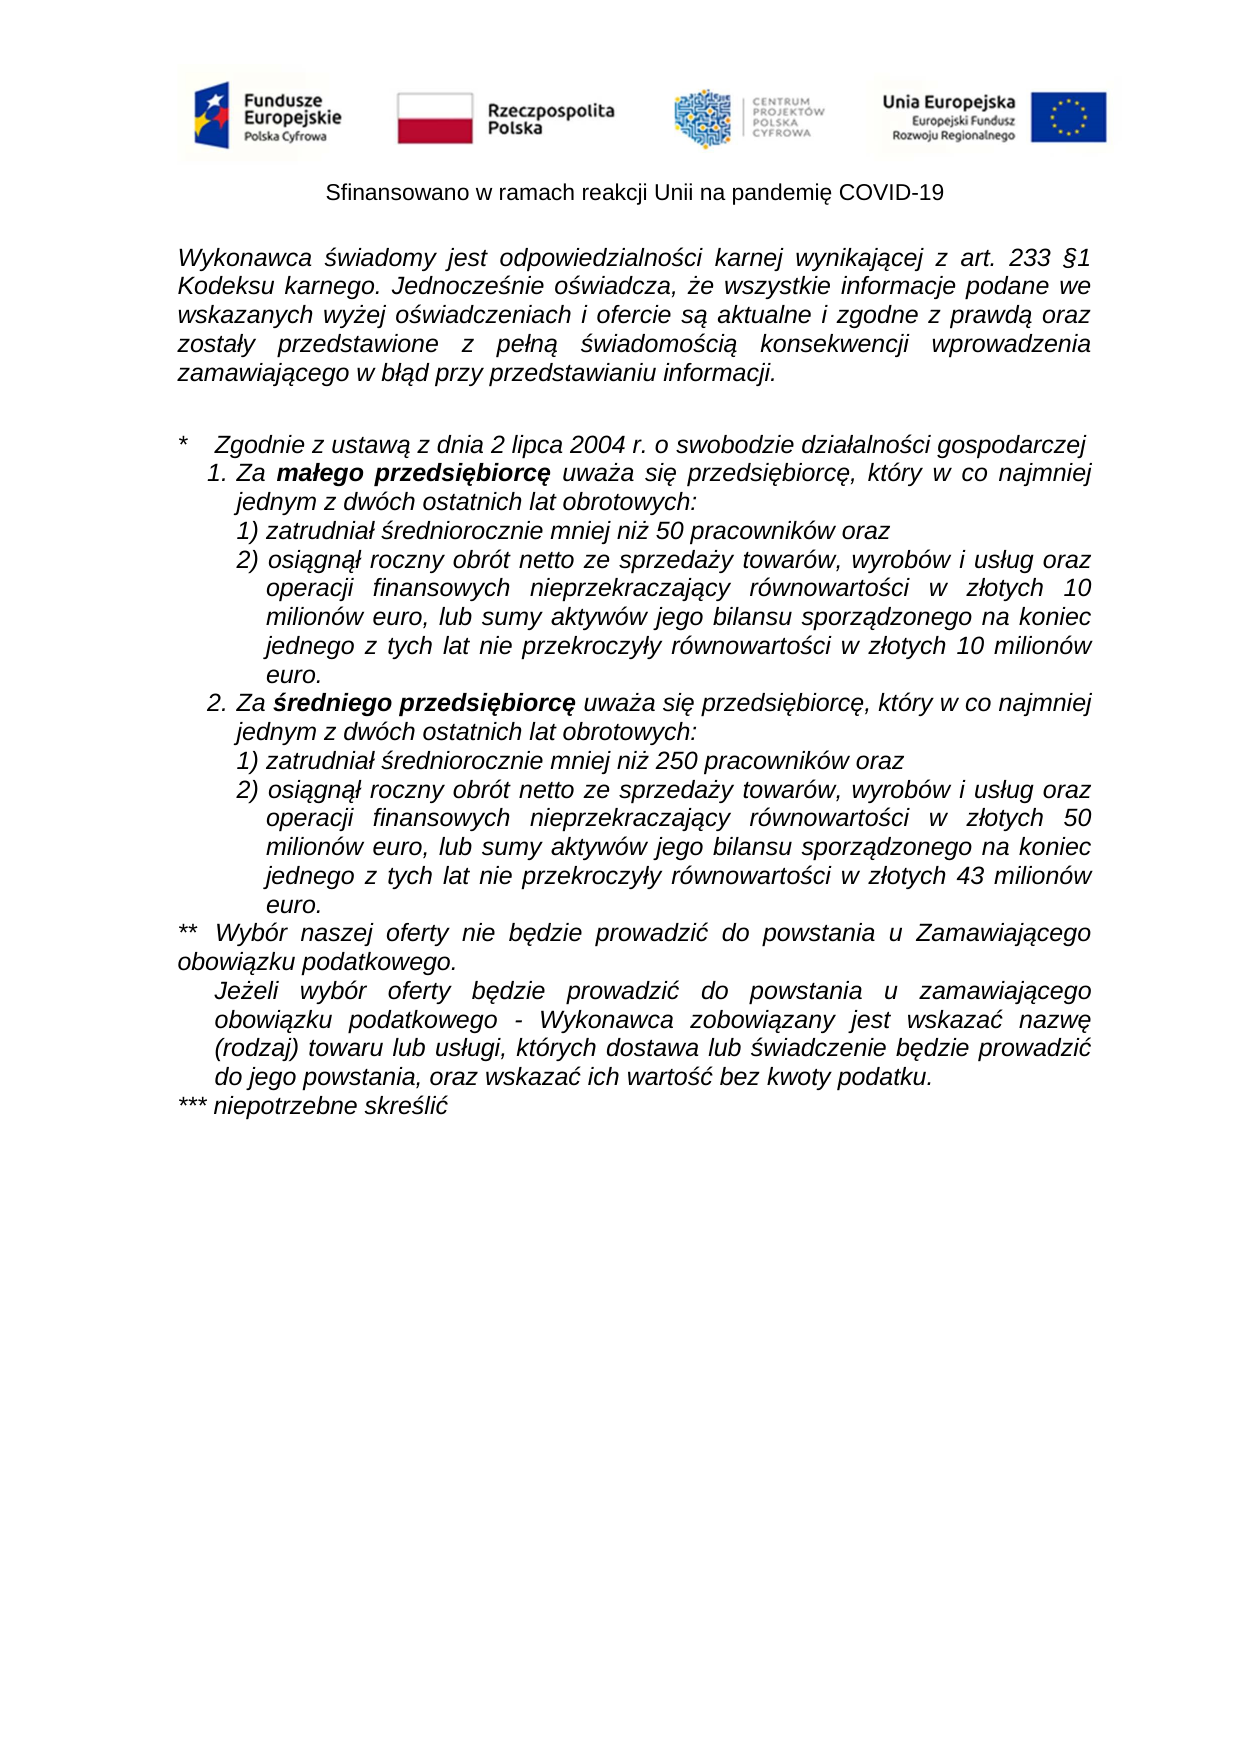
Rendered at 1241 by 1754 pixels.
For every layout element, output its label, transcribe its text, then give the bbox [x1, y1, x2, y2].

text 1) zatrudniał średniorocznie mniej niż 250 pracowników oraz [236, 746, 1093, 775]
text ** Wybór naszej oferty nie będzie prowadzić do powstania u Zamawiającego obowiązku podatkowego. [177, 918, 1093, 976]
text 2) osiągnął roczny obrót netto ze sprzedaży towarów, wyrobów i usług oraz operacji finansowych nieprzekraczający równowartości w złotych 50 milionów euro, lub sumy aktywów jego bilansu sporządzonego na koniec jednego z tych lat nie przekroczyły równowartości w złotych 43 milionów euro. [236, 775, 1093, 918]
text Jeżeli wybór oferty będzie prowadzić do powstania u zamawiającego obowiązku podatkowego - Wykonawca zobowiązany jest wskazać nazwę (rodzaj) towaru lub usługi, których dostawa lub świadczenie będzie prowadzić do jego powstania, oraz wskazać ich wartość bez kwoty podatku. [214, 976, 1093, 1091]
text 1) zatrudniał średniorocznie mniej niż 50 pracowników oraz [236, 516, 1093, 545]
text 2) osiągnął roczny obrót netto ze sprzedaży towarów, wyrobów i usług oraz operacji finansowych nieprzekraczający równowartości w złotych 10 milionów euro, lub sumy aktywów jego bilansu sporządzonego na koniec jednego z tych lat nie przekroczyły równowartości w złotych 10 milionów euro. [236, 545, 1093, 688]
picture [177, 64, 1123, 172]
text *** niepotrzebne skreślić [177, 1091, 1093, 1120]
text * Zgodnie z ustawą z dnia 2 lipca 2004 r. o swobodzie działalności gospodarczej [177, 430, 1093, 458]
text 1. Za małego przedsiębiorcę uważa się przedsiębiorcę, który w co najmniej jednym z dwóch ostatnich lat obrotowych: [207, 458, 1093, 516]
text 2. Za średniego przedsiębiorcę uważa się przedsiębiorcę, który w co najmniej jednym z dwóch ostatnich lat obrotowych: [207, 688, 1093, 746]
text Wykonawca świadomy jest odpowiedzialności karnej wynikającej z art. 233 §1 Kodeksu karnego. Jednocześnie oświadcza, że wszystkie informacje podane we wskazanych wyżej oświadczeniach i ofercie są aktualne i zgodne z prawdą oraz zostały przedstawione z pełną świadomością konsekwencji wprowadzenia zamawiającego w błąd przy przedstawianiu informacji. [177, 243, 1093, 386]
